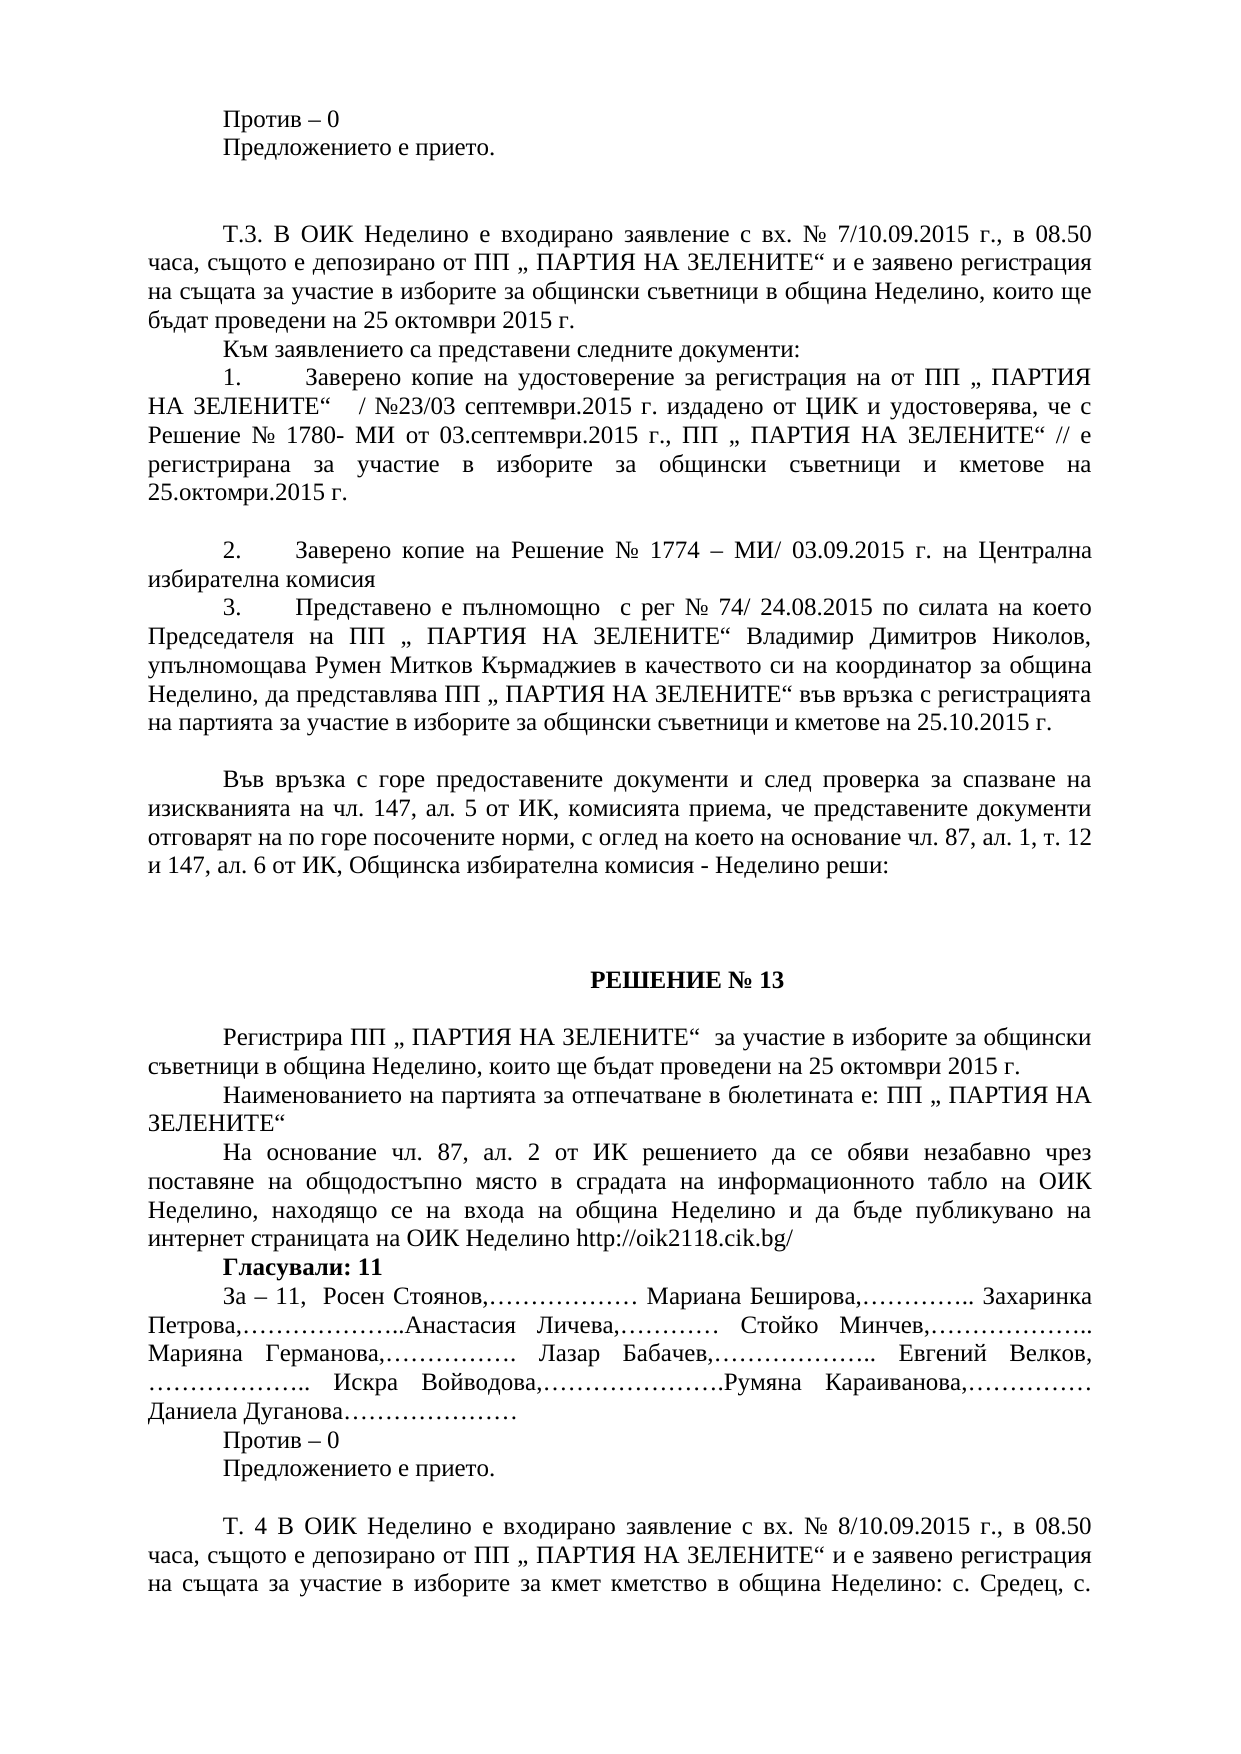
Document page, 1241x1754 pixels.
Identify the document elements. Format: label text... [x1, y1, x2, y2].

text Против – 0 [148, 1425, 1093, 1453]
text 2. Заверено копие на Решение № 1774 – МИ/ 03.09.2015 г. на Централна избирателна комисия [148, 535, 1093, 592]
text Гласували: 11 [148, 1252, 1093, 1281]
text Наименованието на партията за отпечатване в бюлетината е: ПП „ ПАРТИЯ НА ЗЕЛЕНИТЕ“ [148, 1080, 1093, 1137]
text РЕШЕНИЕ № 13 [148, 965, 1093, 993]
text 1. Заверено копие на удостоверение за регистрация на от ПП „ ПАРТИЯ НА ЗЕЛЕНИТЕ“ / №23/03 септември.2015 г. издадено от ЦИК и удостоверява, че с Решение № 1780- МИ от 03.септември.2015 г., ПП „ ПАРТИЯ НА ЗЕЛЕНИТЕ“ // е регистрирана за участие в изборите за общински съветници и кметове на 25.октомри.2015 г. [148, 362, 1093, 506]
text 3. Представено е пълномощно с рег № 74/ 24.08.2015 по силата на което Председателя на ПП „ ПАРТИЯ НА ЗЕЛЕНИТЕ“ Владимир Димитров Николов, упълномощава Румен Митков Кърмаджиев в качеството си на координатор за община Неделино, да представлява ПП „ ПАРТИЯ НА ЗЕЛЕНИТЕ“ във връзка с регистрацията на партията за участие в изборите за общински съветници и кметове на 25.10.2015 г. [148, 592, 1093, 736]
text Против – 0 [148, 104, 1093, 132]
text Във връзка с горе предоставените документи и след проверка за спазване на изискванията на чл. 147, ал. 5 от ИК, комисията приема, че представените документи отговарят на по горе посочените норми, с оглед на което на основание чл. 87, ал. 1, т. 12 и 147, ал. 6 от ИК, Общинска избирателна комисия - Неделино реши: [148, 764, 1093, 879]
text Предложението е прието. [148, 1453, 1093, 1482]
text На основание чл. 87, ал. 2 от ИК решението да се обяви незабавно чрез поставяне на общодостъпно място в сградата на информационното табло на ОИК Неделино, находящо се на входа на община Неделино и да бъде публикувано на интернет страницата на ОИК Неделино http://oik2118.cik.bg/ [148, 1137, 1093, 1252]
text За – 11, Росен Стоянов,……………… Мариана Беширова,………….. Захаринка Петрова,………………..Анастасия Личева,………… Стойко Минчев,……………….. Марияна Германова,……………. Лазар Бабачев,……………….. Евгений Велков,……………….. Искра Войводова,………………….Румяна Караиванова,…………… Даниела Дуганова………………… [148, 1281, 1093, 1425]
text Предложението е прието. [148, 132, 1093, 161]
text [148, 1511, 1093, 1597]
text Т.3. В ОИК Неделино е входирано заявление с вх. № 7/10.09.2015 г., в 08.50 часа, същото е депозирано от ПП „ ПАРТИЯ НА ЗЕЛЕНИТЕ“ и е заявено регистрация на същата за участие в изборите за общински съветници в община Неделино, които ще бъдат проведени на 25 октомври 2015 г. [148, 219, 1093, 334]
text Регистрира ПП „ ПАРТИЯ НА ЗЕЛЕНИТЕ“ за участие в изборите за общински съветници в община Неделино, които ще бъдат проведени на 25 октомври 2015 г. [148, 1022, 1093, 1080]
text Към заявлението са представени следните документи: [148, 334, 1093, 362]
